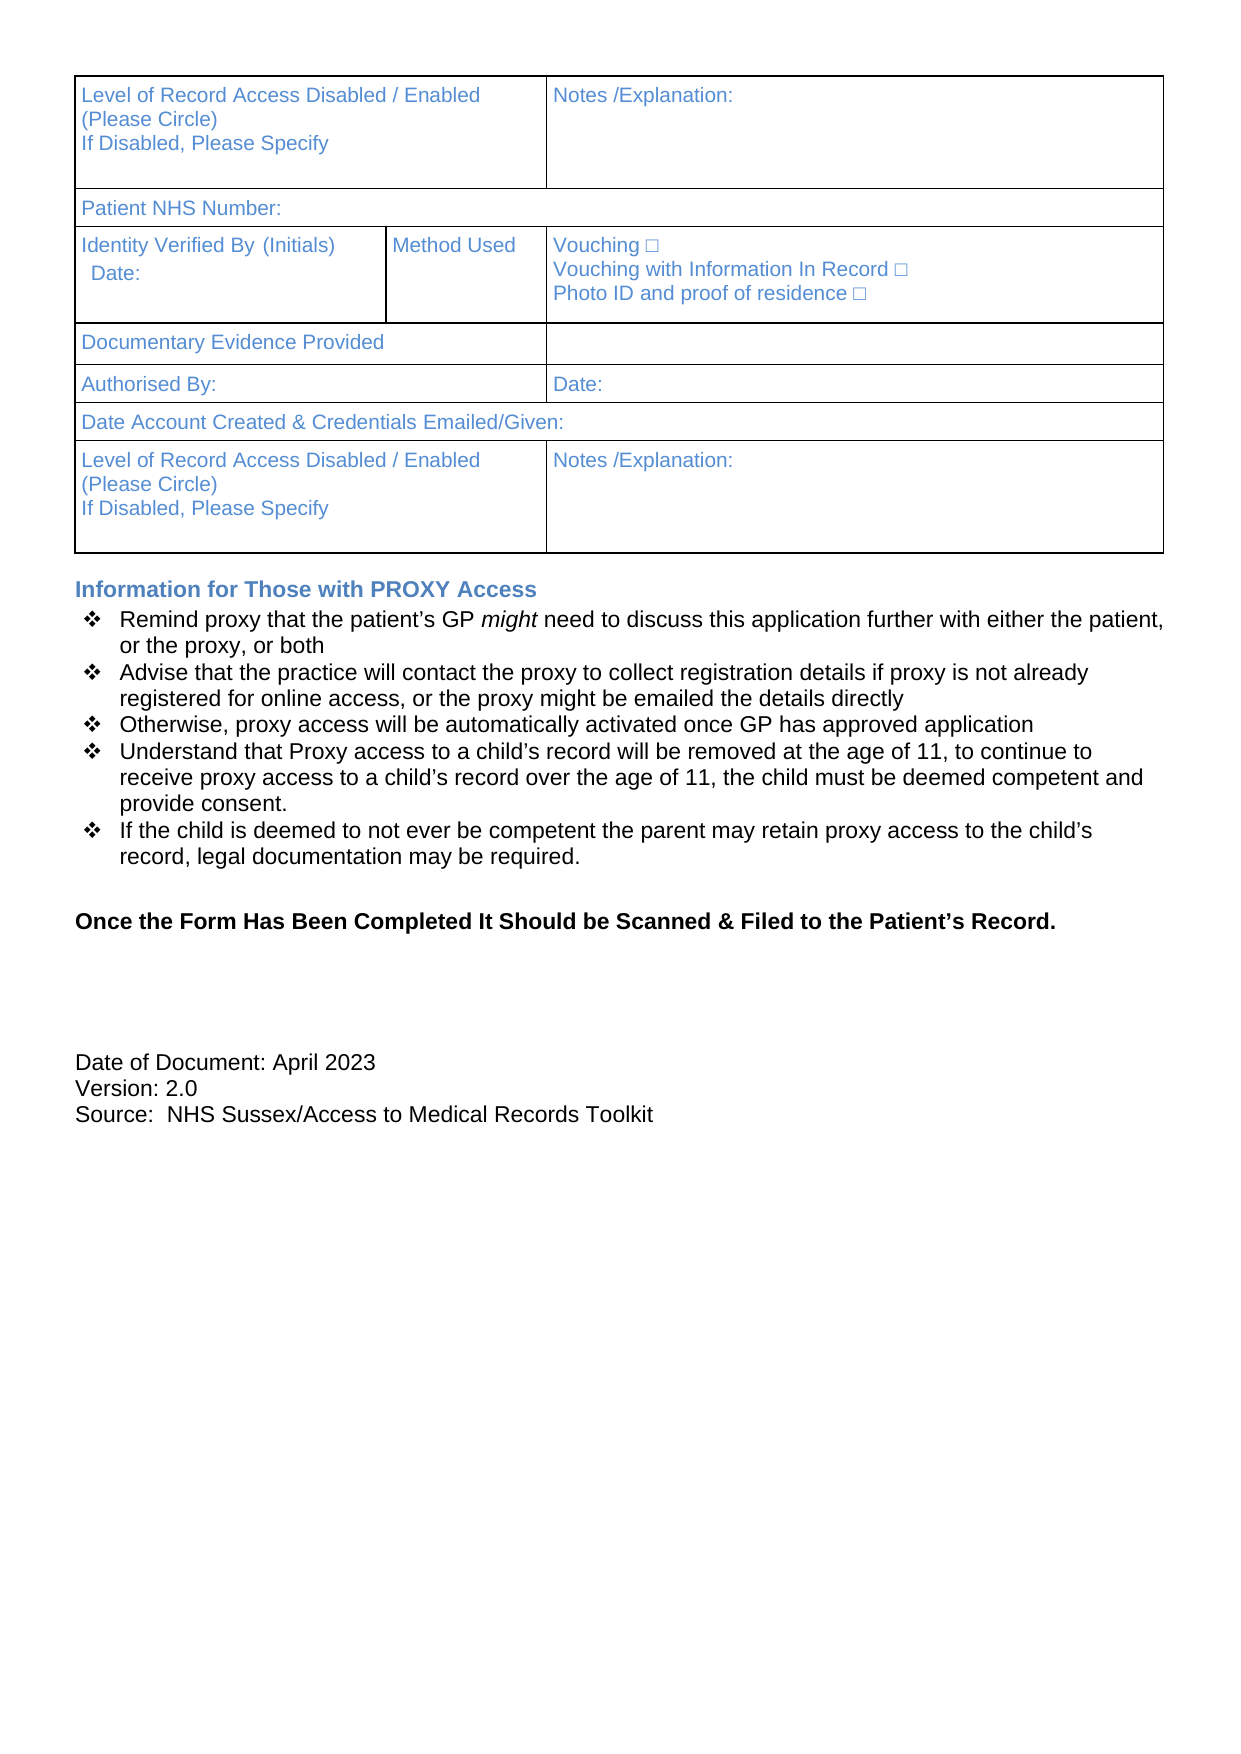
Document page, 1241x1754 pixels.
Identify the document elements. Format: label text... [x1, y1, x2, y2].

table_cell Method Used [387, 227, 546, 322]
table_cell [547, 324, 1163, 364]
table_cell Authorised By: [76, 365, 546, 402]
list Remind proxy that the patient’s GP might need to discuss this application further with either the patient, or the proxy, or both [82, 606, 1165, 659]
table_cell Level of Record Access Disabled / Enabled (Please Circle) If Disabled, Please Specify [76, 441, 546, 552]
table_cell Identity Verified By (Initials) Date: [76, 227, 385, 322]
table_cell Documentary Evidence Provided [76, 324, 546, 364]
table_cell Level of Record Access Disabled / Enabled (Please Circle) If Disabled, Please Specify [76, 77, 546, 187]
text Source: NHS Sussex/Access to Medical Records Toolkit [75, 1101, 1165, 1128]
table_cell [547, 227, 1163, 322]
table_cell Notes /Explanation: [547, 77, 1163, 187]
list Understand that Proxy access to a child’s record will be removed at the age of 11, to continue to receive proxy access to a child’s record over the age of 11, the child must be deemed competent and provide consent. [82, 738, 1165, 817]
table_cell Notes /Explanation: [547, 441, 1163, 552]
text Information for Those with PROXY Access [75, 576, 1165, 602]
table_cell Date Account Created & Credentials Emailed/Given: [76, 403, 1163, 440]
table_cell Date: [547, 365, 1163, 402]
list Otherwise, proxy access will be automatically activated once GP has approved application [82, 711, 1165, 738]
text Version: 2.0 [75, 1075, 1165, 1101]
list Advise that the practice will contact the proxy to collect registration details if proxy is not already registered for online access, or the proxy might be emailed the details directly [82, 659, 1165, 711]
text Date of Document: April 2023 [75, 1048, 1165, 1075]
text Once the Form Has Been Completed It Should be Scanned & Filed to the Patient’s Record. [75, 903, 1165, 936]
list If the child is deemed to not ever be competent the parent may retain proxy access to the child’s record, legal documentation may be required. [82, 817, 1165, 869]
table_cell Patient NHS Number: [76, 189, 1163, 226]
